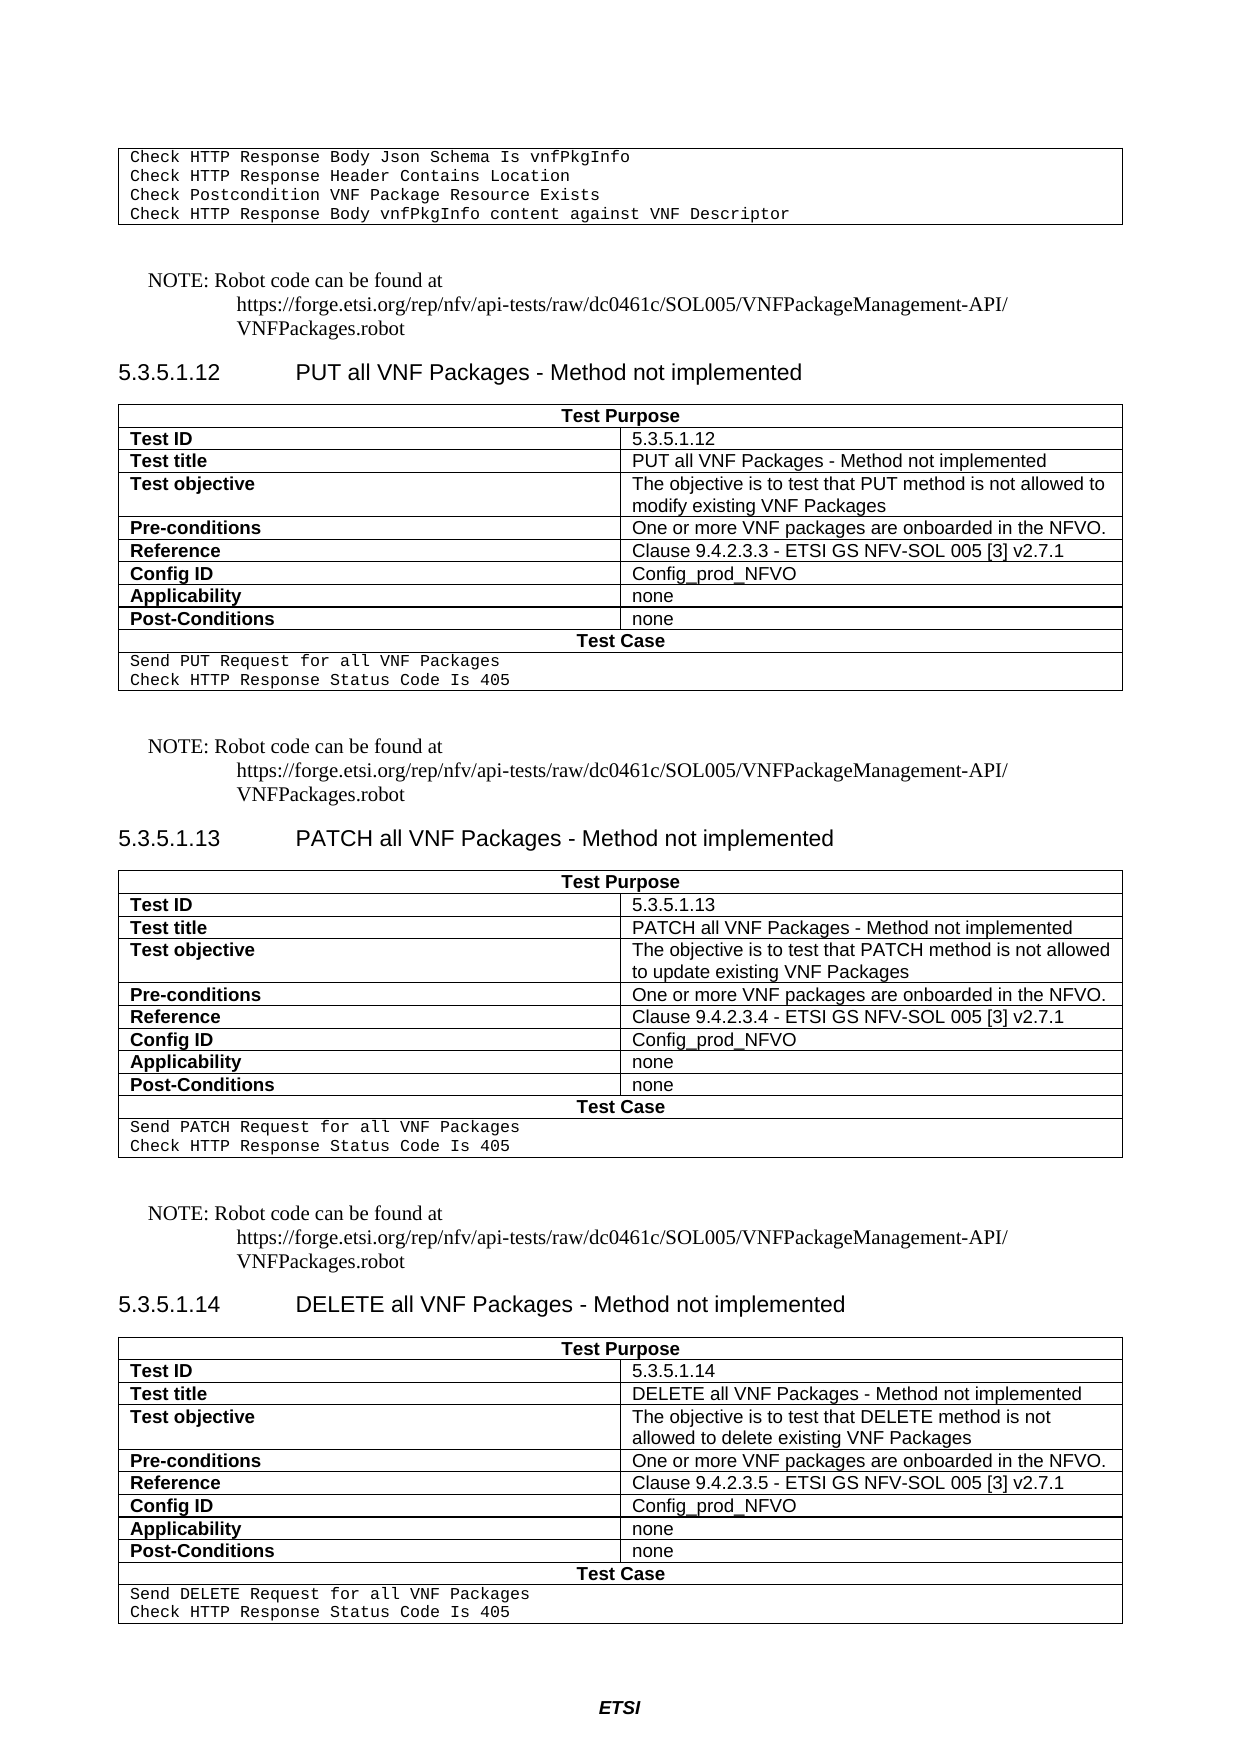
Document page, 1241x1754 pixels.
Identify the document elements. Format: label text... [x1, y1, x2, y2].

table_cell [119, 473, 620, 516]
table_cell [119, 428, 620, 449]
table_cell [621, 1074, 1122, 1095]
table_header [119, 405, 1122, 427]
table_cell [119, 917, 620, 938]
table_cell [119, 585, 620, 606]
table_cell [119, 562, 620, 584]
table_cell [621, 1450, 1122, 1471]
subtitle 5.3.5.1.13 PATCH all VNF Packages - Method not implemented [118, 825, 1122, 852]
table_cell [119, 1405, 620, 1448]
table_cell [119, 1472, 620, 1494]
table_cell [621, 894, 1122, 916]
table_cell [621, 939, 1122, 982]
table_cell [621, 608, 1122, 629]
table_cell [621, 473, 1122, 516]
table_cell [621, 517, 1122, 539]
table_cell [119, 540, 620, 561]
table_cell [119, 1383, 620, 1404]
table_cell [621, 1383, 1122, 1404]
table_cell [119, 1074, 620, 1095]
subtitle 5.3.5.1.12 PUT all VNF Packages - Method not implemented [118, 359, 1122, 385]
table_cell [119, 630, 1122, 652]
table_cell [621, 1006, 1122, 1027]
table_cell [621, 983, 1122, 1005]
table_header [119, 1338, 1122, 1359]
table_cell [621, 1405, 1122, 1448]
subtitle 5.3.5.1.14 DELETE all VNF Packages - Method not implemented [118, 1291, 1122, 1318]
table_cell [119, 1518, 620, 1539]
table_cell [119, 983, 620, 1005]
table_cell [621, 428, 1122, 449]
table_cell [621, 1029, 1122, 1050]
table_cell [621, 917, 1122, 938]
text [148, 1201, 1122, 1273]
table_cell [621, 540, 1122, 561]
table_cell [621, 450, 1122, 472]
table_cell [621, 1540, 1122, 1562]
text NOTE: Robot code can be found at https://forge.etsi.org/rep/nfv/api-tests/raw/dc0461c/SOL005/VNFPackageManagement-API/VNFPackages.robot [148, 268, 1122, 340]
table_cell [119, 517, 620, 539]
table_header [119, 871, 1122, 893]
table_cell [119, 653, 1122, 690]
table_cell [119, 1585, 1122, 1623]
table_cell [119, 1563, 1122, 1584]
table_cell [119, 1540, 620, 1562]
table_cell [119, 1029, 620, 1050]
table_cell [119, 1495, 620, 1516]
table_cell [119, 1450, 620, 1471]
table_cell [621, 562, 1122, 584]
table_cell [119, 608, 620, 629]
text NOTE: Robot code can be found at https://forge.etsi.org/rep/nfv/api-tests/raw/dc0461c/SOL005/VNFPackageManagement-API/VNFPackages.robot [148, 734, 1122, 806]
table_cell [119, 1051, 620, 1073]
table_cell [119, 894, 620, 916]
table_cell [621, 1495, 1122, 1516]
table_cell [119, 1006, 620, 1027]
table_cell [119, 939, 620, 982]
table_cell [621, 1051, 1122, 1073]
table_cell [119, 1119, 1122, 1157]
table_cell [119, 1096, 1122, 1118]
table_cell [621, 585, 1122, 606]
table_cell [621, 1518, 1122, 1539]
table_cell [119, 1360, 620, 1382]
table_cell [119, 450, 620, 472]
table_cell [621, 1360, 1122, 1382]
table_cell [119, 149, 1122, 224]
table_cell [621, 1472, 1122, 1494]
